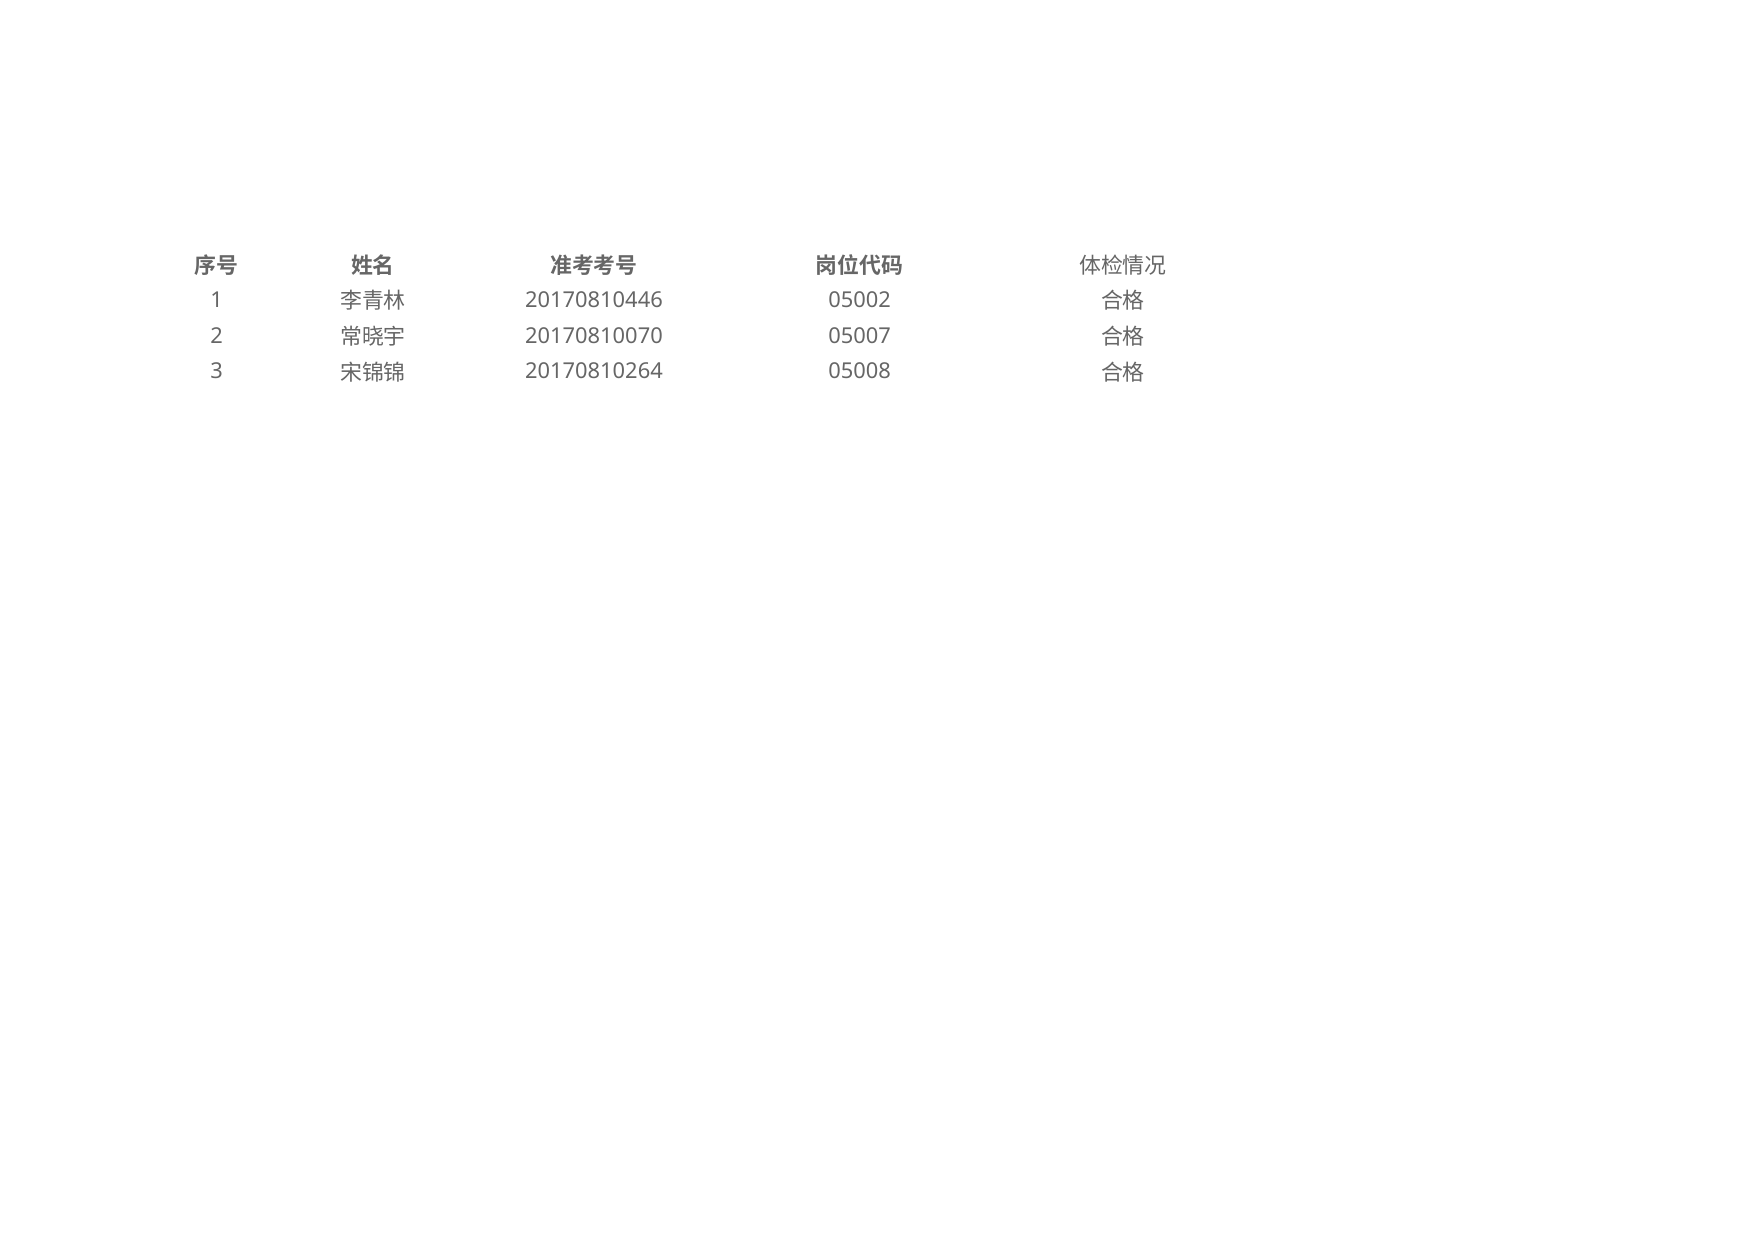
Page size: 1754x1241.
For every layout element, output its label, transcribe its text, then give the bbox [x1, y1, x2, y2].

table_header 序号 [149, 246, 284, 281]
table_cell 20170810446 [461, 281, 726, 317]
table_cell 2 [149, 317, 284, 353]
table_cell 05007 [726, 317, 992, 353]
table_cell 常晓宇 [284, 317, 461, 353]
table_cell 李青林 [284, 281, 461, 317]
table_header 体检情况 [992, 246, 1253, 281]
table_cell 20170810264 [461, 353, 726, 388]
table_cell 3 [149, 353, 284, 388]
table_header 准考考号 [461, 246, 726, 281]
table_header 姓名 [284, 246, 461, 281]
table_header 岗位代码 [726, 246, 992, 281]
table_cell 05008 [726, 353, 992, 388]
table_cell 05002 [726, 281, 992, 317]
table_cell 20170810070 [461, 317, 726, 353]
table_cell 1 [149, 281, 284, 317]
table_cell 合格 [992, 281, 1253, 317]
table_cell 宋锦锦 [284, 353, 461, 388]
table_cell 合格 [992, 353, 1253, 388]
table_cell 合格 [992, 317, 1253, 353]
